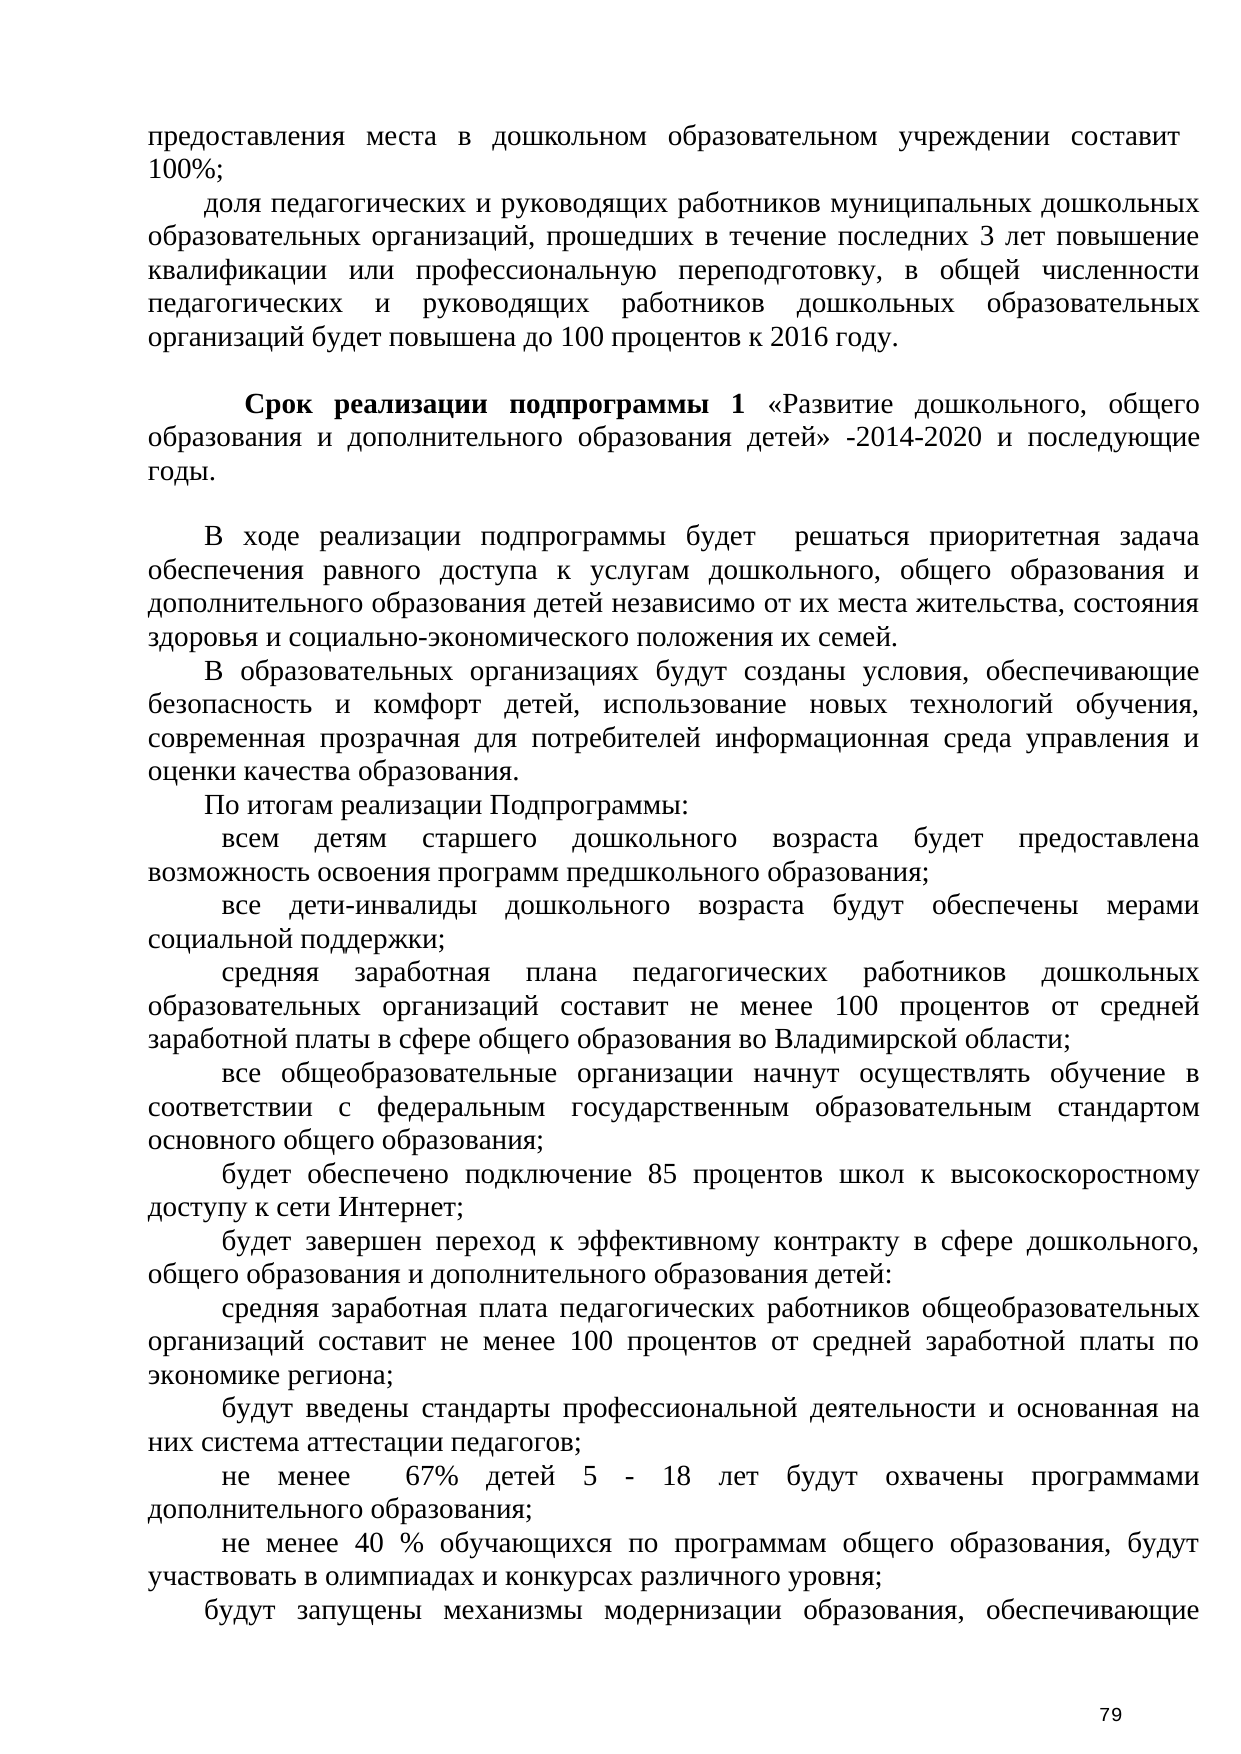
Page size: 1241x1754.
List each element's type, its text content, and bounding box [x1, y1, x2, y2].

text средняя заработная плата педагогических работников общеобразовательных организаций составит не менее 100 процентов от средней заработной платы по экономике региона; [148, 1290, 1201, 1391]
text будет обеспечено подключение 85 процентов школ к высокоскоростному доступу к сети Интернет; [148, 1156, 1201, 1223]
text В ходе реализации подпрограммы будет решаться приоритетная задача обеспечения равного доступа к услугам дошкольного, общего образования и дополнительного образования детей независимо от их места жительства, состояния здоровья и социально-экономического положения их семей. [148, 519, 1201, 653]
text По итогам реализации Подпрограммы: [148, 787, 1201, 821]
text всем детям старшего дошкольного возраста будет предоставлена возможность освоения программ предшкольного образования; [148, 821, 1201, 888]
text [148, 1592, 1201, 1626]
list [148, 118, 1181, 185]
text будет завершен переход к эффективному контракту в сфере дошкольного, общего образования и дополнительного образования детей: [148, 1223, 1201, 1290]
text все дети-инвалиды дошкольного возраста будут обеспечены мерами социальной поддержки; [148, 888, 1201, 955]
text В образовательных организациях будут созданы условия, обеспечивающие безопасность и комфорт детей, использование новых технологий обучения, современная прозрачная для потребителей информационная среда управления и оценки качества образования. [148, 653, 1201, 787]
text Срок реализации подпрограммы 1 «Развитие дошкольного, общего образования и дополнительного образования детей» -2014-2020 и последующие годы. [148, 386, 1201, 487]
text средняя заработная плана педагогических работников дошкольных образовательных организаций составит не менее 100 процентов от средней заработной платы в сфере общего образования во Владимирской области; [148, 955, 1201, 1056]
text не менее 67% детей 5 - 18 лет будут охвачены программами дополнительного образования; [148, 1458, 1201, 1525]
text доля педагогических и руководящих работников муниципальных дошкольных образовательных организаций, прошедших в течение последних 3 лет повышение квалификации или профессиональную переподготовку, в общей численности педагогических и руководящих работников дошкольных образовательных организаций будет повышена до 100 процентов к 2016 году. [148, 185, 1201, 353]
text все общеобразовательные организации начнут осуществлять обучение в соответствии с федеральным государственным образовательным стандартом основного общего образования; [148, 1056, 1201, 1156]
text будут введены стандарты профессиональной деятельности и основанная на них система аттестации педагогов; [148, 1391, 1201, 1458]
text не менее 40 % обучающихся по программам общего образования, будут участвовать в олимпиадах и конкурсах различного уровня; [148, 1525, 1201, 1592]
